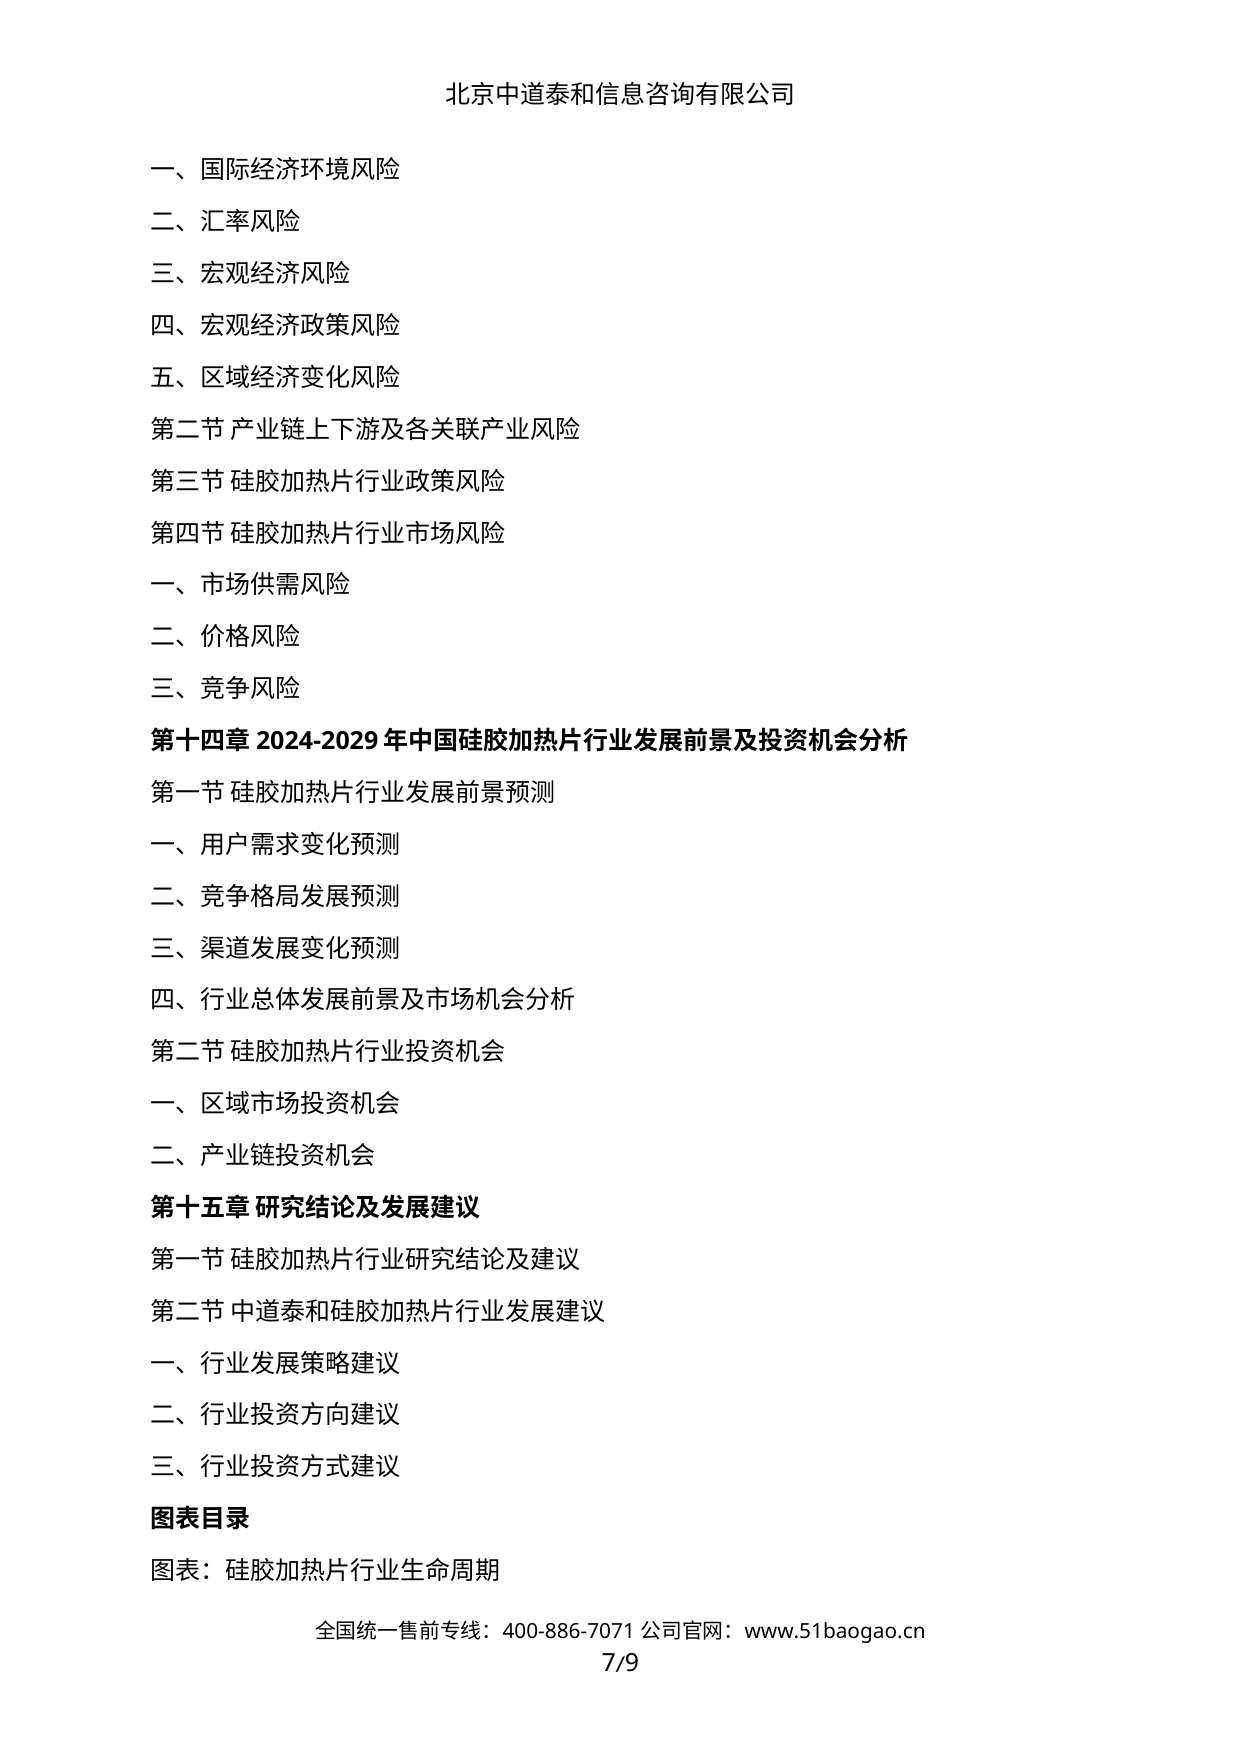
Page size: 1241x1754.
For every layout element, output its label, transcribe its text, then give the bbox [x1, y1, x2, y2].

text 三、行业投资方式建议 [150, 1447, 1090, 1483]
text 第二节 中道泰和硅胶加热片行业发展建议 [150, 1291, 1090, 1327]
text 三、竞争风险 [150, 669, 1090, 705]
text 一、市场供需风险 [150, 565, 1090, 601]
text 图表目录 [150, 1499, 1090, 1535]
text 四、宏观经济政策风险 [150, 306, 1090, 342]
text 一、区域市场投资机会 [150, 1084, 1090, 1120]
text 第一节 硅胶加热片行业发展前景预测 [150, 772, 1090, 809]
text 三、渠道发展变化预测 [150, 928, 1090, 964]
text 二、竞争格局发展预测 [150, 876, 1090, 912]
text 第二节 硅胶加热片行业投资机会 [150, 1032, 1090, 1068]
text 第一节 硅胶加热片行业研究结论及建议 [150, 1239, 1090, 1276]
text 一、用户需求变化预测 [150, 824, 1090, 861]
text 二、汇率风险 [150, 202, 1090, 238]
text 五、区域经济变化风险 [150, 357, 1090, 394]
text 二、价格风险 [150, 617, 1090, 653]
text 四、行业总体发展前景及市场机会分析 [150, 980, 1090, 1016]
text 一、行业发展策略建议 [150, 1343, 1090, 1379]
text 二、产业链投资机会 [150, 1136, 1090, 1172]
text 第四节 硅胶加热片行业市场风险 [150, 513, 1090, 549]
text 三、宏观经济风险 [150, 254, 1090, 290]
text 第十四章 2024-2029年中国硅胶加热片行业发展前景及投资机会分析 [150, 721, 1090, 757]
text 一、国际经济环境风险 [150, 150, 1090, 186]
text 第十五章 研究结论及发展建议 [150, 1187, 1090, 1224]
text 第三节 硅胶加热片行业政策风险 [150, 461, 1090, 497]
text 图表：硅胶加热片行业生命周期 [150, 1551, 1090, 1587]
text 第二节 产业链上下游及各关联产业风险 [150, 409, 1090, 446]
text 二、行业投资方向建议 [150, 1395, 1090, 1431]
